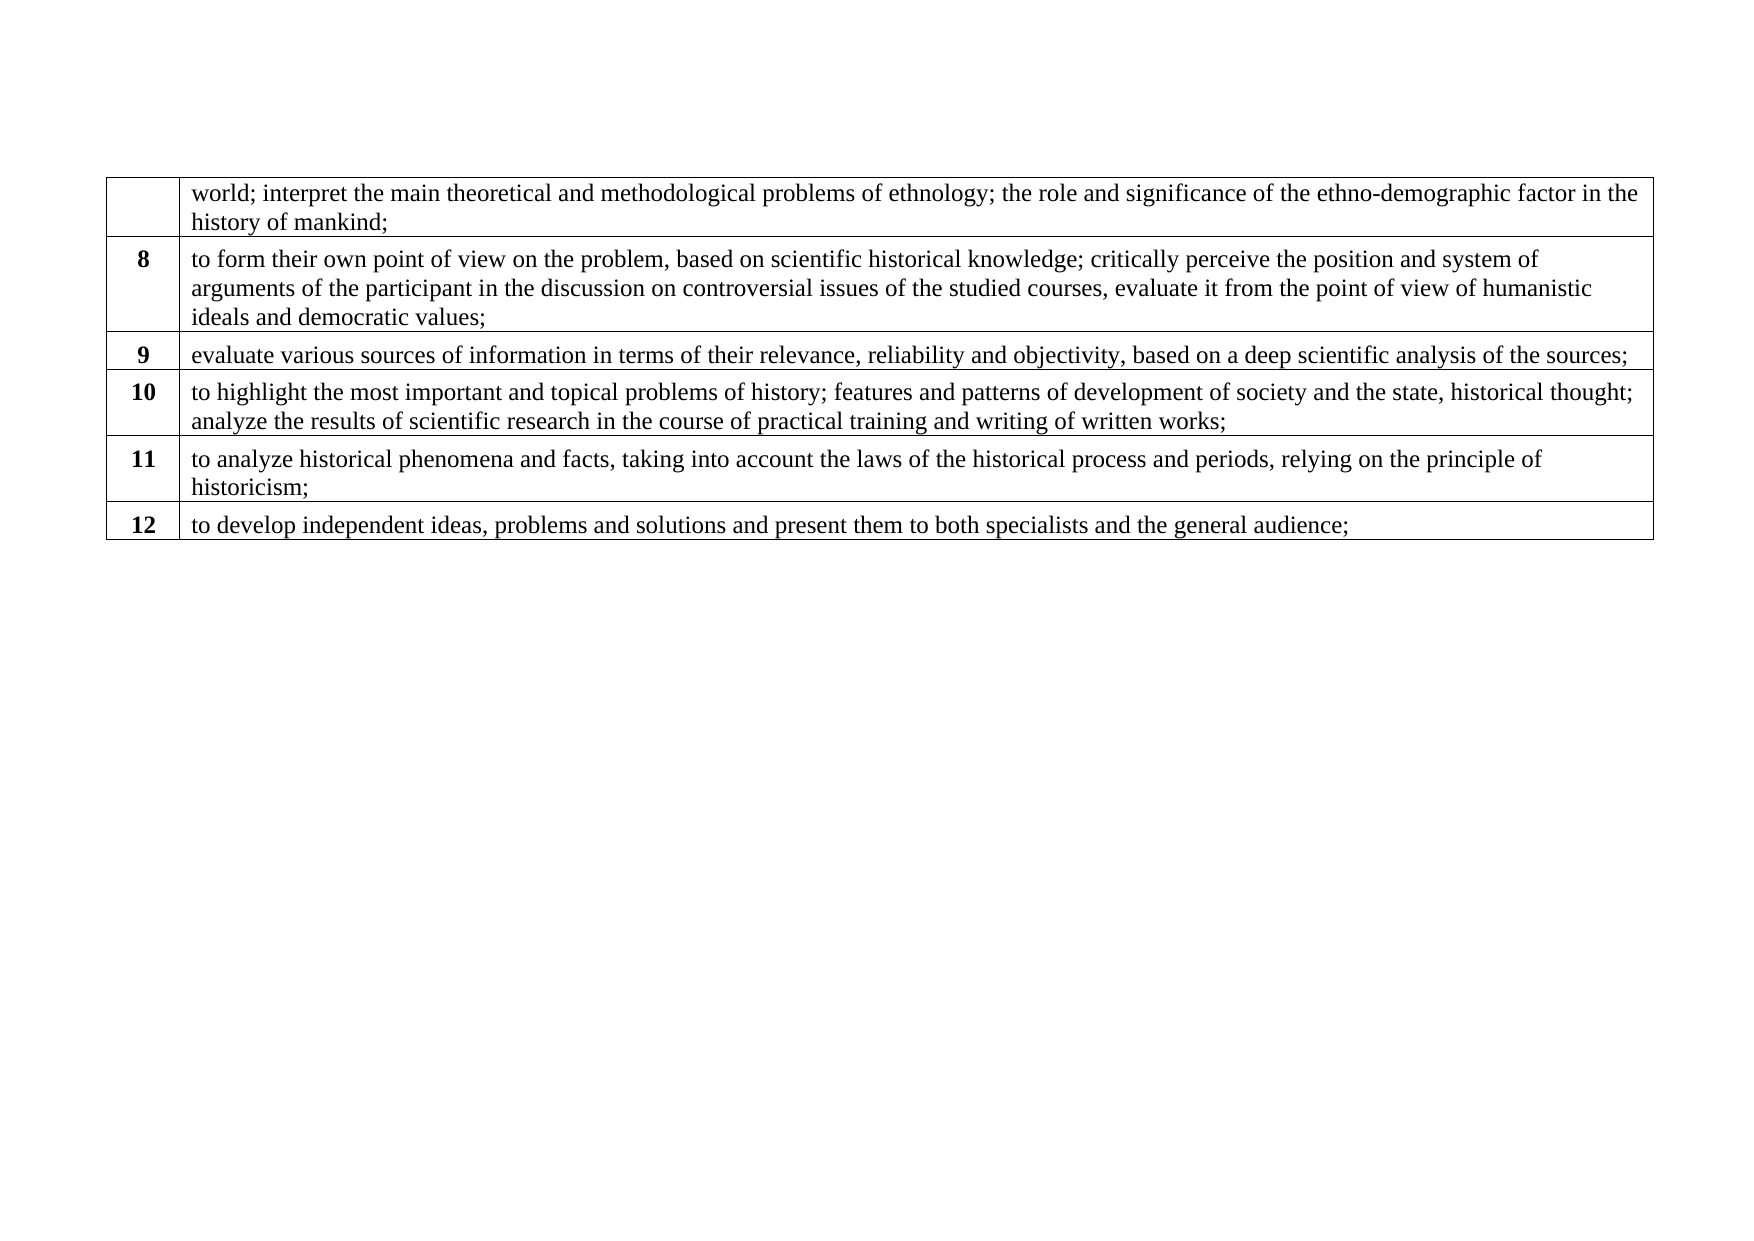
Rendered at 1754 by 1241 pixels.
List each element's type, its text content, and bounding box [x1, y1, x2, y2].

table_cell 9 [107, 332, 179, 368]
table_cell evaluate various sources of information in terms of their relevance, reliability and objectivity, based on a deep scientific analysis of the sources; [180, 332, 1653, 368]
table_cell to develop independent ideas, problems and solutions and present them to both specialists and the general audience; [180, 502, 1653, 539]
table_cell 8 [107, 237, 179, 331]
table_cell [180, 178, 1653, 236]
table_cell to highlight the most important and topical problems of history; features and patterns of development of society and the state, historical thought; analyze the results of scientific research in the course of practical training and writing of written works; [180, 370, 1653, 435]
table_cell 12 [107, 502, 179, 539]
table_cell 11 [107, 436, 179, 501]
table_cell 10 [107, 370, 179, 435]
table_cell to form their own point of view on the problem, based on scientific historical knowledge; critically perceive the position and system of arguments of the participant in the discussion on controversial issues of the studied courses, evaluate it from the point of view of humanistic ideals and democratic values; [180, 237, 1653, 331]
table_cell to analyze historical phenomena and facts, taking into account the laws of the historical process and periods, relying on the principle of historicism; [180, 436, 1653, 501]
table_cell 7 [107, 178, 179, 236]
